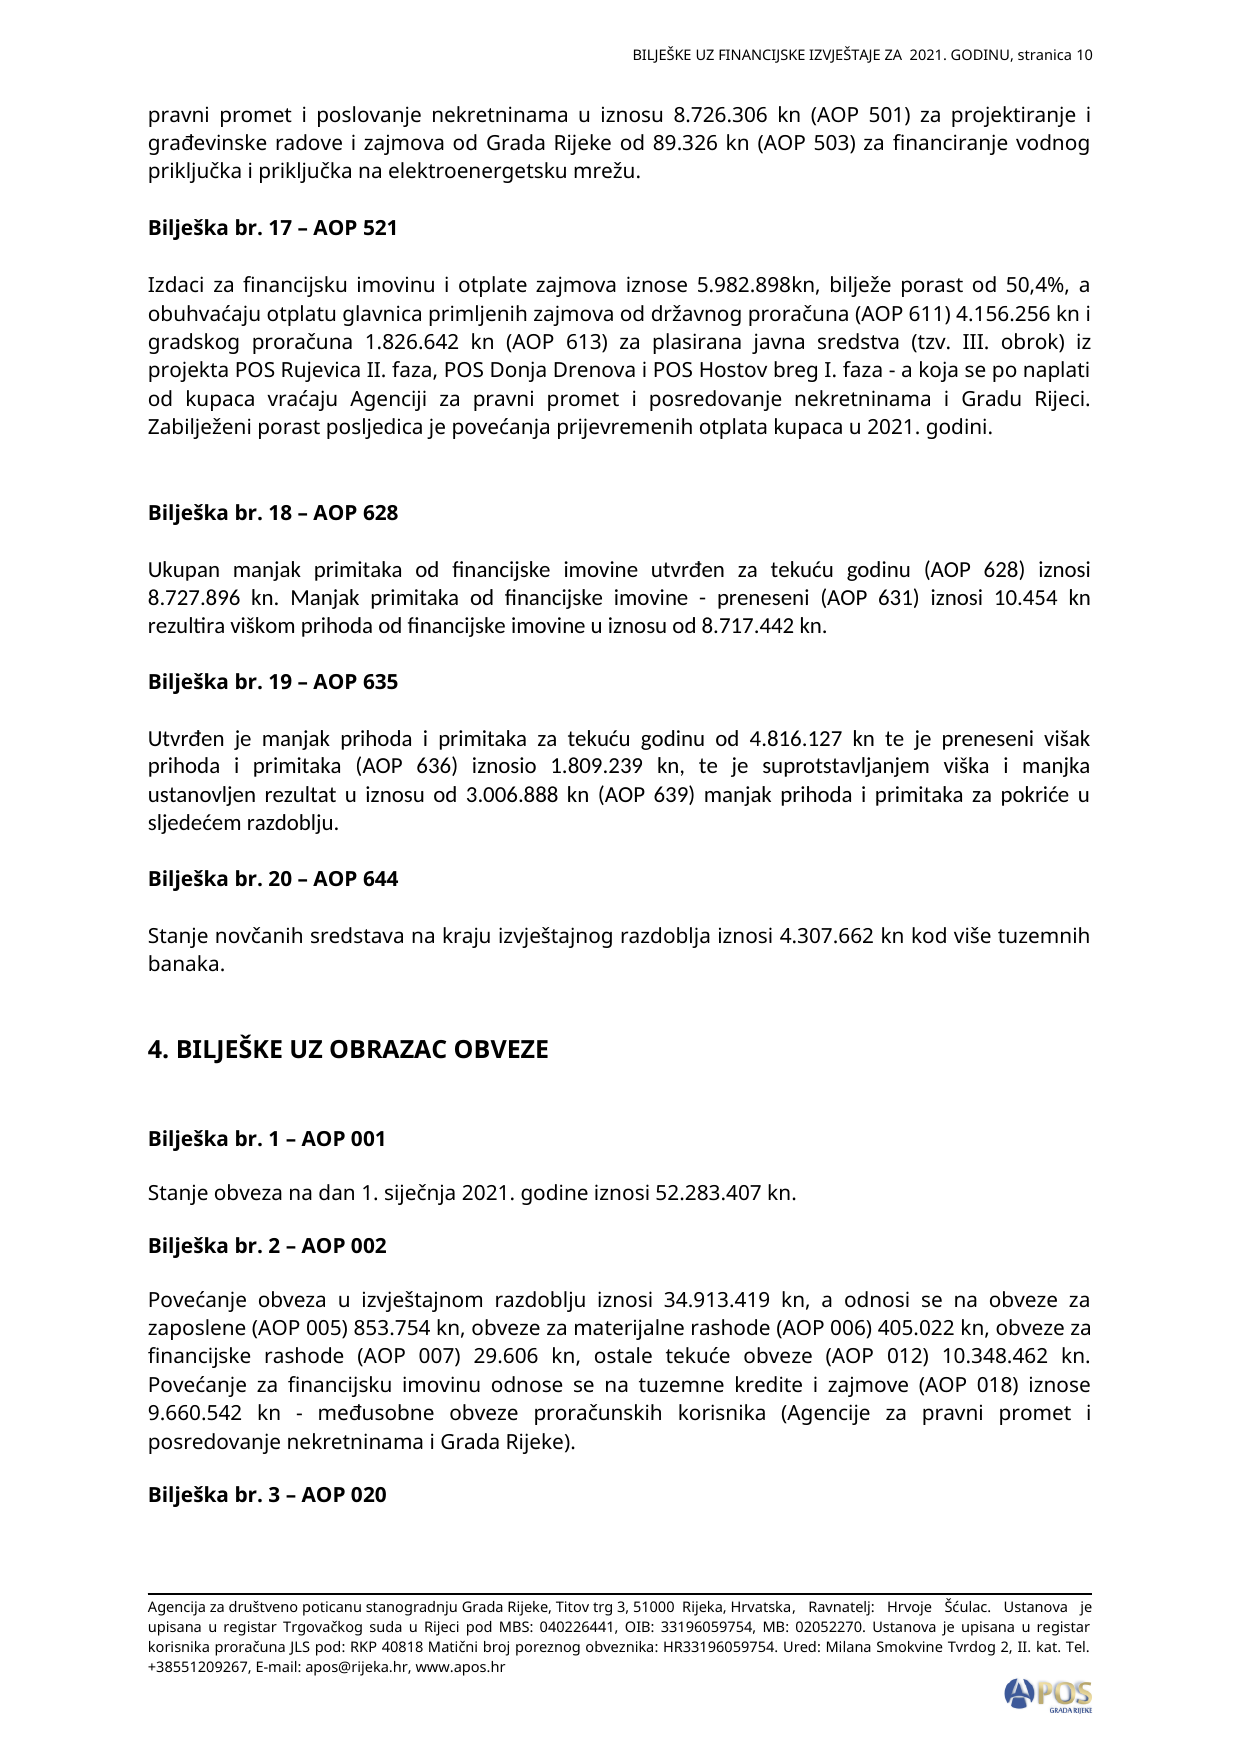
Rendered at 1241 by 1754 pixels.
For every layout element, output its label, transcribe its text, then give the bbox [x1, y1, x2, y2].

text Izdaci za financijsku imovinu i otplate zajmova iznose 5.982.898kn, bilježe porast od 50,4%, a obuhvaćaju otplatu glavnica primljenih zajmova od državnog proračuna (AOP 611) 4.156.256 kn i gradskog proračuna 1.826.642 kn (AOP 613) za plasirana javna sredstva (tzv. III. obrok) iz projekta POS Rujevica II. faza, POS Donja Drenova i POS Hostov breg I. faza - a koja se po naplati od kupaca vraćaju Agenciji za pravni promet i posredovanje nekretninama i Gradu Rijeci. Zabilježeni porast posljedica je povećanja prijevremenih otplata kupaca u 2021. godini. [148, 270, 1092, 441]
text Ukupan manjak primitaka od financijske imovine utvrđen za tekuću godinu (AOP 628) iznosi 8.727.896 kn. Manjak primitaka od financijske imovine - preneseni (AOP 631) iznosi 10.454 kn rezultira viškom prihoda od financijske imovine u iznosu od 8.717.442 kn. [148, 555, 1092, 639]
text Bilješka br. 17 – AOP 521 [148, 213, 1092, 242]
text Bilješka br. 1 – AOP 001 [148, 1124, 1092, 1153]
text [148, 100, 1092, 185]
text Bilješka br. 18 – AOP 628 [148, 498, 1092, 526]
text 4. BILJEŠKE UZ OBRAZAC OBVEZE [148, 1031, 1092, 1065]
text Bilješka br. 20 – AOP 644 [148, 864, 1092, 893]
text Bilješka br. 3 – AOP 020 [148, 1480, 1092, 1509]
text Stanje novčanih sredstava na kraju izvještajnog razdoblja iznosi 4.307.662 kn kod više tuzemnih banaka. [148, 921, 1092, 978]
text Bilješka br. 19 – AOP 635 [148, 667, 1092, 695]
picture [1003, 1676, 1093, 1716]
text Bilješka br. 2 – AOP 002 [148, 1231, 1092, 1260]
text Utvrđen je manjak prihoda i primitaka za tekuću godinu od 4.816.127 kn te je preneseni višak prihoda i primitaka (AOP 636) iznosio 1.809.239 kn, te je suprotstavljanjem viška i manjka ustanovljen rezultat u iznosu od 3.006.888 kn (AOP 639) manjak prihoda i primitaka za pokriće u sljedećem razdoblju. [148, 724, 1092, 836]
text Stanje obveza na dan 1. siječnja 2021. godine iznosi 52.283.407 kn. [148, 1178, 1092, 1206]
text Povećanje obveza u izvještajnom razdoblju iznosi 34.913.419 kn, a odnosi se na obveze za zaposlene (AOP 005) 853.754 kn, obveze za materijalne rashode (AOP 006) 405.022 kn, obveze za financijske rashode (AOP 007) 29.606 kn, ostale tekuće obveze (AOP 012) 10.348.462 kn. Povećanje za financijsku imovinu odnose se na tuzemne kredite i zajmove (AOP 018) iznose 9.660.542 kn - međusobne obveze proračunskih korisnika (Agencije za pravni promet i posredovanje nekretninama i Grada Rijeke). [148, 1285, 1092, 1455]
